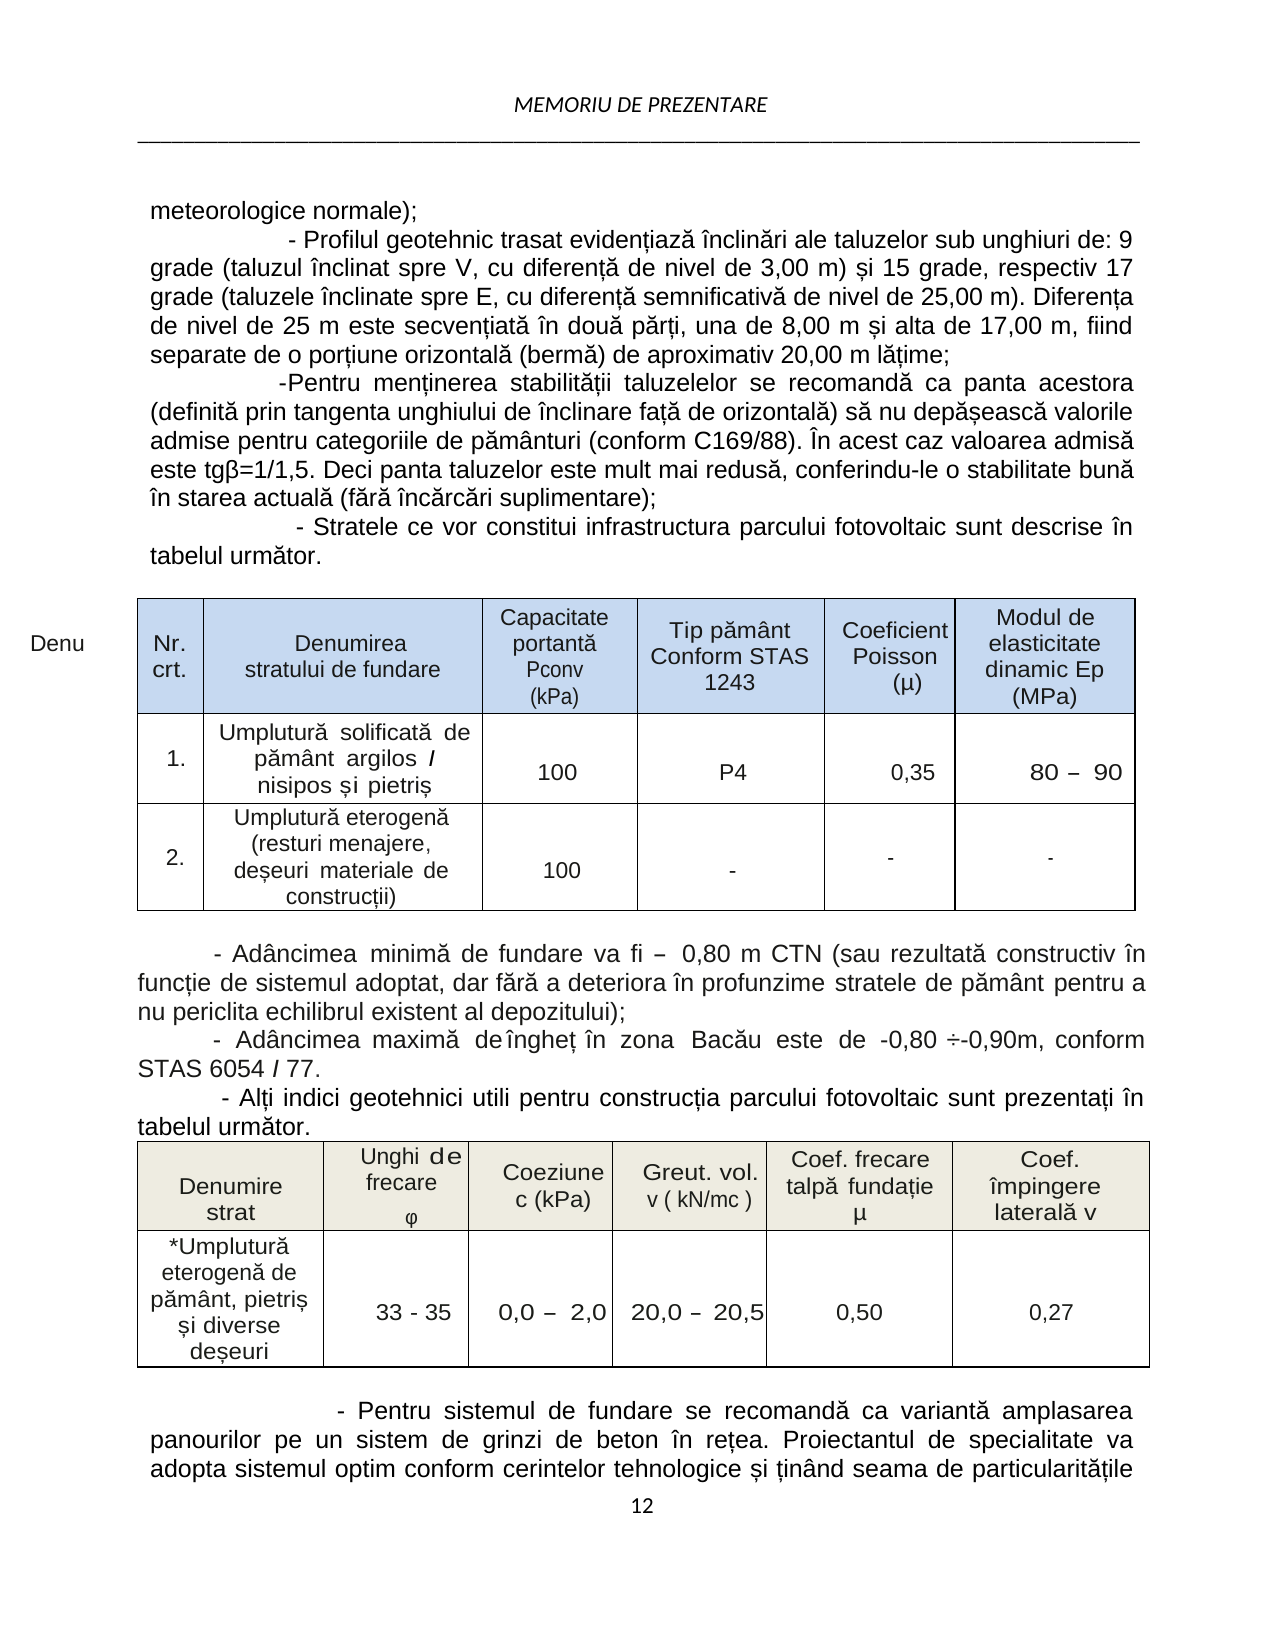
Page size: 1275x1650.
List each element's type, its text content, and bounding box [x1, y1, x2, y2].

text - Stratele ce vor constitui infrastructura parcului fotovoltaic sunt descrise în tabelul următor. [150, 512, 1135, 569]
text - Adâncimea minimă de fundare va fi - 0,80 m CTN (sau rezultată constructiv în funcție de sistemul adoptat, dar fără a deteriora în profunzime stratele de pământ pentru a nu periclita echilibrul existent al depozitului); [137, 939, 1146, 1026]
table_header Modul de elasticitate dinamic Ep (MPa) [956, 599, 1134, 713]
table_header Coef. împingere laterală v [953, 1142, 1149, 1230]
table_header Greut. vol. v ( kN/mc ) [613, 1142, 766, 1230]
table_cell *Umplutură eterogenă de pământ, pietriș și diverse deșeuri [138, 1231, 323, 1366]
table_cell Umplutură solificată de pământ argilos I nisipos și pietriș [204, 714, 482, 803]
table_cell - [638, 804, 824, 909]
table_cell 100 [483, 714, 637, 803]
table_header Coeficient Poisson (µ) [825, 599, 954, 713]
table_cell P4 [638, 714, 824, 803]
table_cell 100 [483, 804, 637, 909]
table_cell 2. [138, 804, 203, 909]
table_cell Umplutură eterogenă (resturi menajere, deșeuri materiale de construcții) [204, 804, 482, 909]
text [150, 1396, 1135, 1482]
table_cell 0,27 [953, 1231, 1149, 1366]
table_cell 0,0 - 2,0 [469, 1231, 612, 1366]
table_header Tip pământ Conform STAS 1243 [638, 599, 824, 713]
table_header Denu Denumirea stratului de fundare [204, 599, 482, 713]
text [150, 196, 1135, 224]
table_cell 33 - 35 [324, 1231, 468, 1366]
table_header Nr. crt. [138, 599, 203, 713]
text - Profilul geotehnic trasat evidențiază înclinări ale taluzelor sub unghiuri de: 9 grade (taluzul înclinat spre V, cu diferență de nivel de 3,00 m) și 15 grade, respectiv 17 grade (taluzele înclinate spre E, cu diferență semnificativă de nivel de 25,00 m). Diferența de nivel de 25 m este secvențiată în două părți, una de 8,00 m și alta de 17,00 m, fiind separate de o porțiune orizontală (bermă) de aproximativ 20,00 m lățime; [150, 224, 1135, 368]
table_header Coeziune c (kPa) [469, 1142, 612, 1230]
table_cell - [825, 804, 954, 909]
table_header Coef. frecare talpă fundație µ [767, 1142, 952, 1230]
table_header Capacitate portantă Pconv (kPa) [483, 599, 637, 713]
table_cell 0,50 [767, 1231, 952, 1366]
table_header Denumire strat [138, 1142, 323, 1230]
table_cell 1. [138, 714, 203, 803]
table_cell 0,35 [825, 714, 954, 803]
text - Alți indici geotehnici utili pentru construcția parcului fotovoltaic sunt prezentați în tabelul următor. [137, 1083, 1146, 1141]
text - Adâncimea maximă de îngheț în zona Bacău este de -0,80 ÷-0,90m, conform STAS 6054 I 77. [137, 1026, 1146, 1083]
table_cell 20,0 - 20,5 [613, 1231, 766, 1366]
text - Pentru menținerea stabilității taluzelelor se recomandă ca panta acestora (definită prin tangenta unghiului de înclinare față de orizontală) să nu depășească valorile admise pentru categoriile de pământuri (conform C169/88). În acest caz valoarea admisă este tgβ=1/1,5. Deci panta taluzelor este mult mai redusă, conferindu-le o stabilitate bună în starea actuală (fără încărcări suplimentare); [150, 368, 1135, 512]
table_cell - [956, 804, 1134, 909]
table_header Unghi de frecare ᵩ [324, 1142, 468, 1230]
table_cell 80 - 90 [956, 714, 1134, 803]
